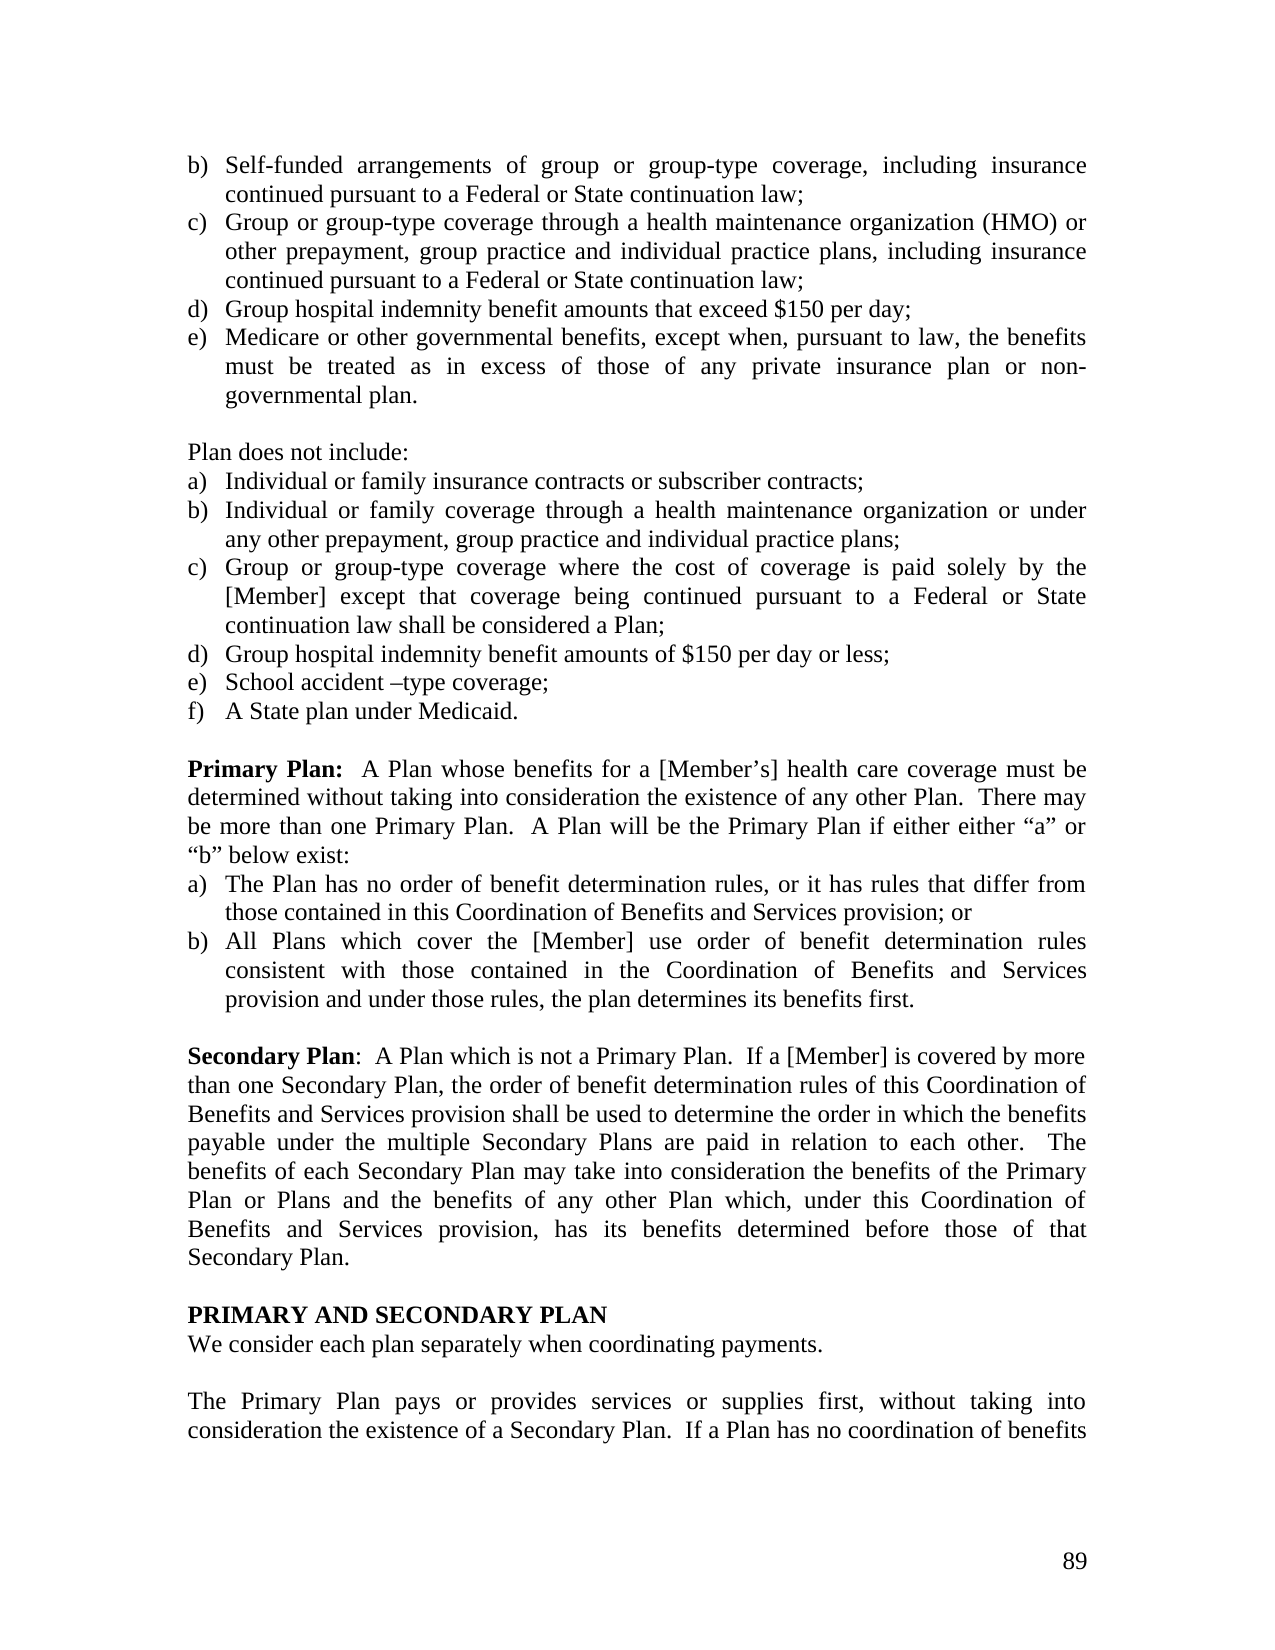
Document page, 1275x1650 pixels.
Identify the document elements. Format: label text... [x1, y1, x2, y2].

list All Plans which cover the [Member] use order of benefit determination rules consistent with those contained in the Coordination of Benefits and Services provision and under those rules, the plan determines its benefits first. [187, 926, 1087, 1012]
list A State plan under Medicaid. [187, 696, 1087, 725]
list Group hospital indemnity benefit amounts that exceed $150 per day; [187, 294, 1087, 322]
text Secondary Plan: A Plan which is not a Primary Plan. If a [Member] is covered by more than one Secondary Plan, the order of benefit determination rules of this Coordination of Benefits and Services provision shall be used to determine the order in which the benefits payable under the multiple Secondary Plans are paid in relation to each other. The benefits of each Secondary Plan may take into consideration the benefits of the Primary Plan or Plans and the benefits of any other Plan which, under this Coordination of Benefits and Services provision, has its benefits determined before those of that Secondary Plan. [187, 1041, 1087, 1271]
list Medicare or other governmental benefits, except when, pursuant to law, the benefits must be treated as in excess of those of any private insurance plan or non-governmental plan. [187, 322, 1087, 409]
text Plan does not include: [187, 437, 1087, 466]
list School accident –type coverage; [187, 667, 1087, 696]
list Individual or family coverage through a health maintenance organization or under any other prepayment, group practice and individual practice plans; [187, 495, 1087, 552]
list Self-funded arrangements of group or group-type coverage, including insurance continued pursuant to a Federal or State continuation law; [187, 150, 1087, 207]
list Group hospital indemnity benefit amounts of $150 per day or less; [187, 639, 1087, 667]
text We consider each plan separately when coordinating payments. [187, 1329, 1087, 1357]
list Group or group-type coverage through a health maintenance organization (HMO) or other prepayment, group practice and individual practice plans, including insurance continued pursuant to a Federal or State continuation law; [187, 207, 1087, 294]
text Primary Plan: A Plan whose benefits for a [Member’s] health care coverage must be determined without taking into consideration the existence of any other Plan. There may be more than one Primary Plan. A Plan will be the Primary Plan if either either “a” or “b” below exist: [187, 754, 1087, 869]
subtitle PRIMARY AND SECONDARY PLAN [187, 1300, 1087, 1329]
list Group or group-type coverage where the cost of coverage is paid solely by the [Member] except that coverage being continued pursuant to a Federal or State continuation law shall be considered a Plan; [187, 552, 1087, 639]
list Individual or family insurance contracts or subscriber contracts; [187, 466, 1087, 495]
list The Plan has no order of benefit determination rules, or it has rules that differ from those contained in this Coordination of Benefits and Services provision; or [187, 869, 1087, 926]
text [187, 1386, 1087, 1444]
